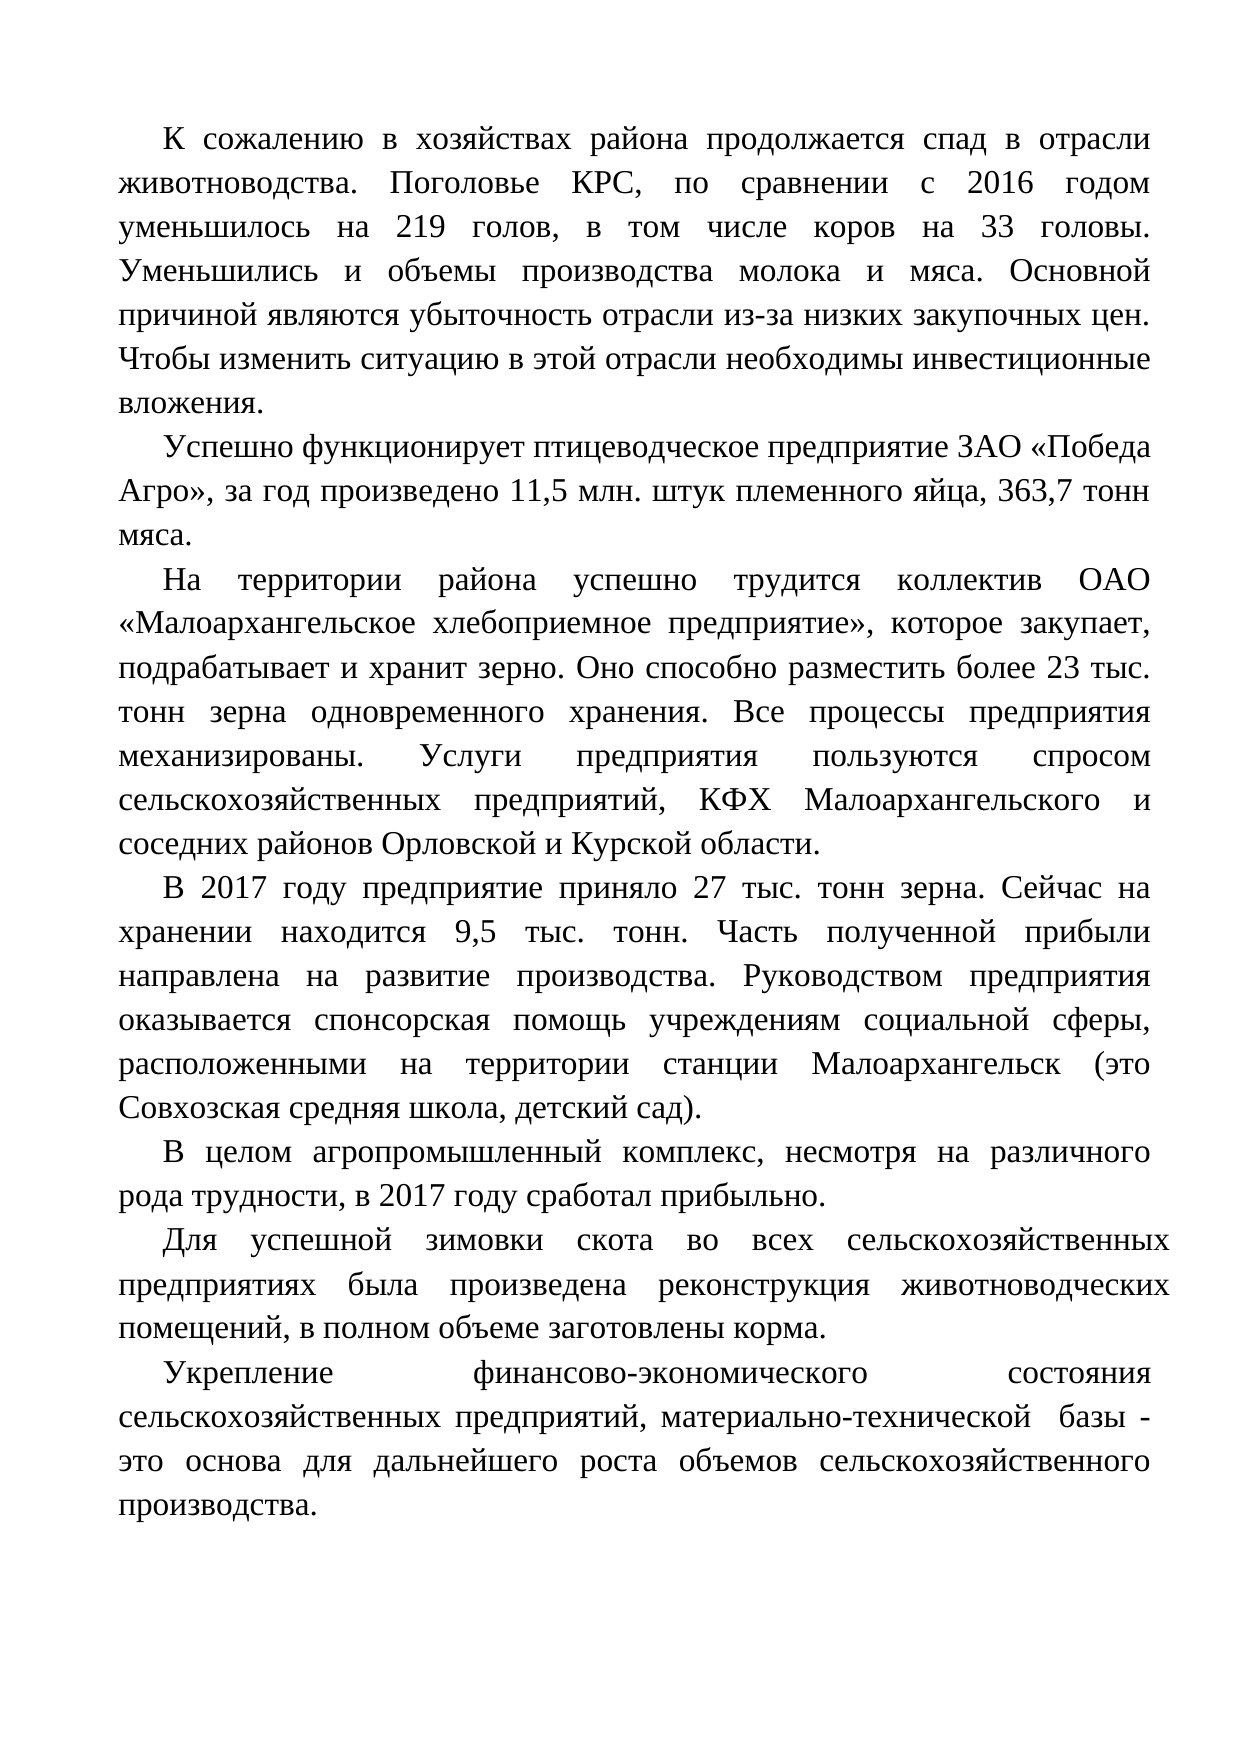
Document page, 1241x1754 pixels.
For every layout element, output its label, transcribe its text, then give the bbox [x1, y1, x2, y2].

text Укрепление финансово-экономического состояния сельскохозяйственных предприятий, материально-технической базы - это основа для дальнейшего роста объемов сельскохозяйственного производства. [118, 1352, 1152, 1522]
text На территории района успешно трудится коллектив ОАО «Малоархангельское хлебоприемное предприятие», которое закупает, подрабатывает и хранит зерно. Оно способно разместить более 23 тыс. тонн зерна одновременного хранения. Все процессы предприятия механизированы. Услуги предприятия пользуются спросом сельскохозяйственных предприятий, КФХ Малоархангельского и соседних районов Орловской и Курской области. [118, 559, 1152, 861]
text Для успешной зимовки скота во всех сельскохозяйственных предприятиях была произведена реконструкция животноводческих помещений, в полном объеме заготовлены корма. [118, 1220, 1171, 1346]
text В 2017 году предприятие приняло 27 тыс. тонн зерна. Сейчас на хранении находится 9,5 тыс. тонн. Часть полученной прибыли направлена на развитие производства. Руководством предприятия оказывается спонсорская помощь учреждениям социальной сферы, расположенными на территории станции Малоархангельск (это Совхозская средняя школа, детский сад). [118, 867, 1152, 1126]
text В целом агропромышленный комплекс, несмотря на различного рода трудности, в 2017 году сработал прибыльно. [118, 1132, 1152, 1214]
text Успешно функционирует птицеводческое предприятие ЗАО «Победа Агро», за год произведено 11,5 млн. штук племенного яйца, 363,7 тонн мяса. [118, 427, 1152, 553]
text К сожалению в хозяйствах района продолжается спад в отрасли животноводства. Поголовье КРС, по сравнении с 2016 годом уменьшилось на 219 голов, в том числе коров на 33 головы. Уменьшились и объемы производства молока и мяса. Основной причиной являются убыточность отрасли из-за низких закупочных цен. Чтобы изменить ситуацию в этой отрасли необходимы инвестиционные вложения. [118, 118, 1152, 421]
